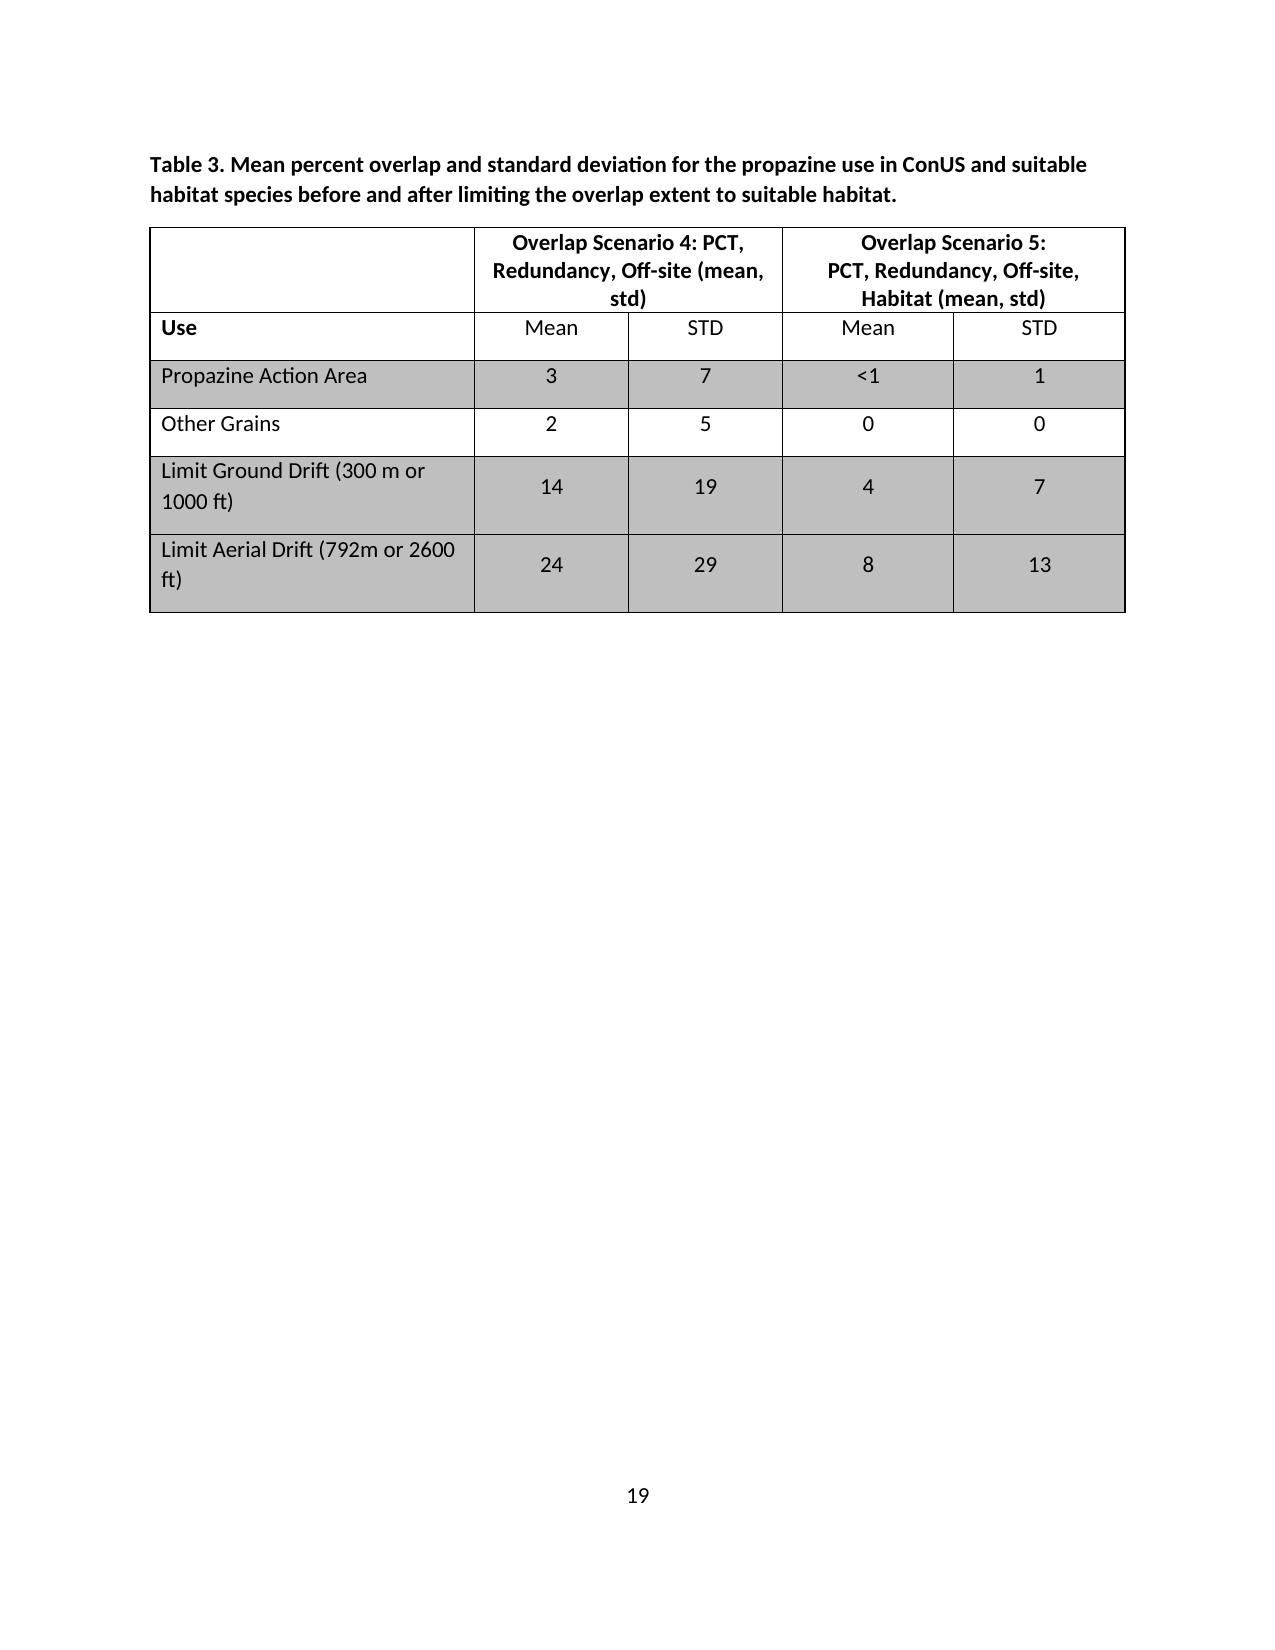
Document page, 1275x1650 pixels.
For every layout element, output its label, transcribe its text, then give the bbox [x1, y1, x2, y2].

table_cell Limit Ground Drift (300 m or 1000 ft) [151, 457, 474, 534]
table_cell 29 [629, 535, 782, 612]
table_cell 7 [629, 361, 782, 408]
table_cell Mean [475, 313, 628, 360]
table_cell 1 [954, 361, 1124, 408]
table_cell 5 [629, 409, 782, 456]
table_cell Use [151, 313, 474, 360]
table_header [151, 228, 474, 312]
table_cell STD [954, 313, 1124, 360]
table_cell 0 [954, 409, 1124, 456]
table_cell 2 [475, 409, 628, 456]
table_cell 19 [629, 457, 782, 534]
table_cell <1 [783, 361, 953, 408]
table_cell 8 [783, 535, 953, 612]
text Table 3. Mean percent overlap and standard deviation for the propazine use in ConUS and suitable habitat species before and after limiting the overlap extent to suitable habitat. [150, 150, 1125, 208]
table_cell 13 [954, 535, 1124, 612]
table_header Overlap Scenario 4: PCT, Redundancy, Off-site (mean, std) [475, 228, 782, 312]
table_cell Propazine Action Area [151, 361, 474, 408]
table_cell Mean [783, 313, 953, 360]
table_header Overlap Scenario 5: PCT, Redundancy, Off-site, Habitat (mean, std) [783, 228, 1124, 312]
table_cell Limit Aerial Drift (792m or 2600 ft) [151, 535, 474, 612]
table_cell STD [629, 313, 782, 360]
table_cell 0 [783, 409, 953, 456]
table_cell 7 [954, 457, 1124, 534]
table_cell 3 [475, 361, 628, 408]
table_cell 14 [475, 457, 628, 534]
table_cell 4 [783, 457, 953, 534]
table_cell 24 [475, 535, 628, 612]
table_cell Other Grains [151, 409, 474, 456]
